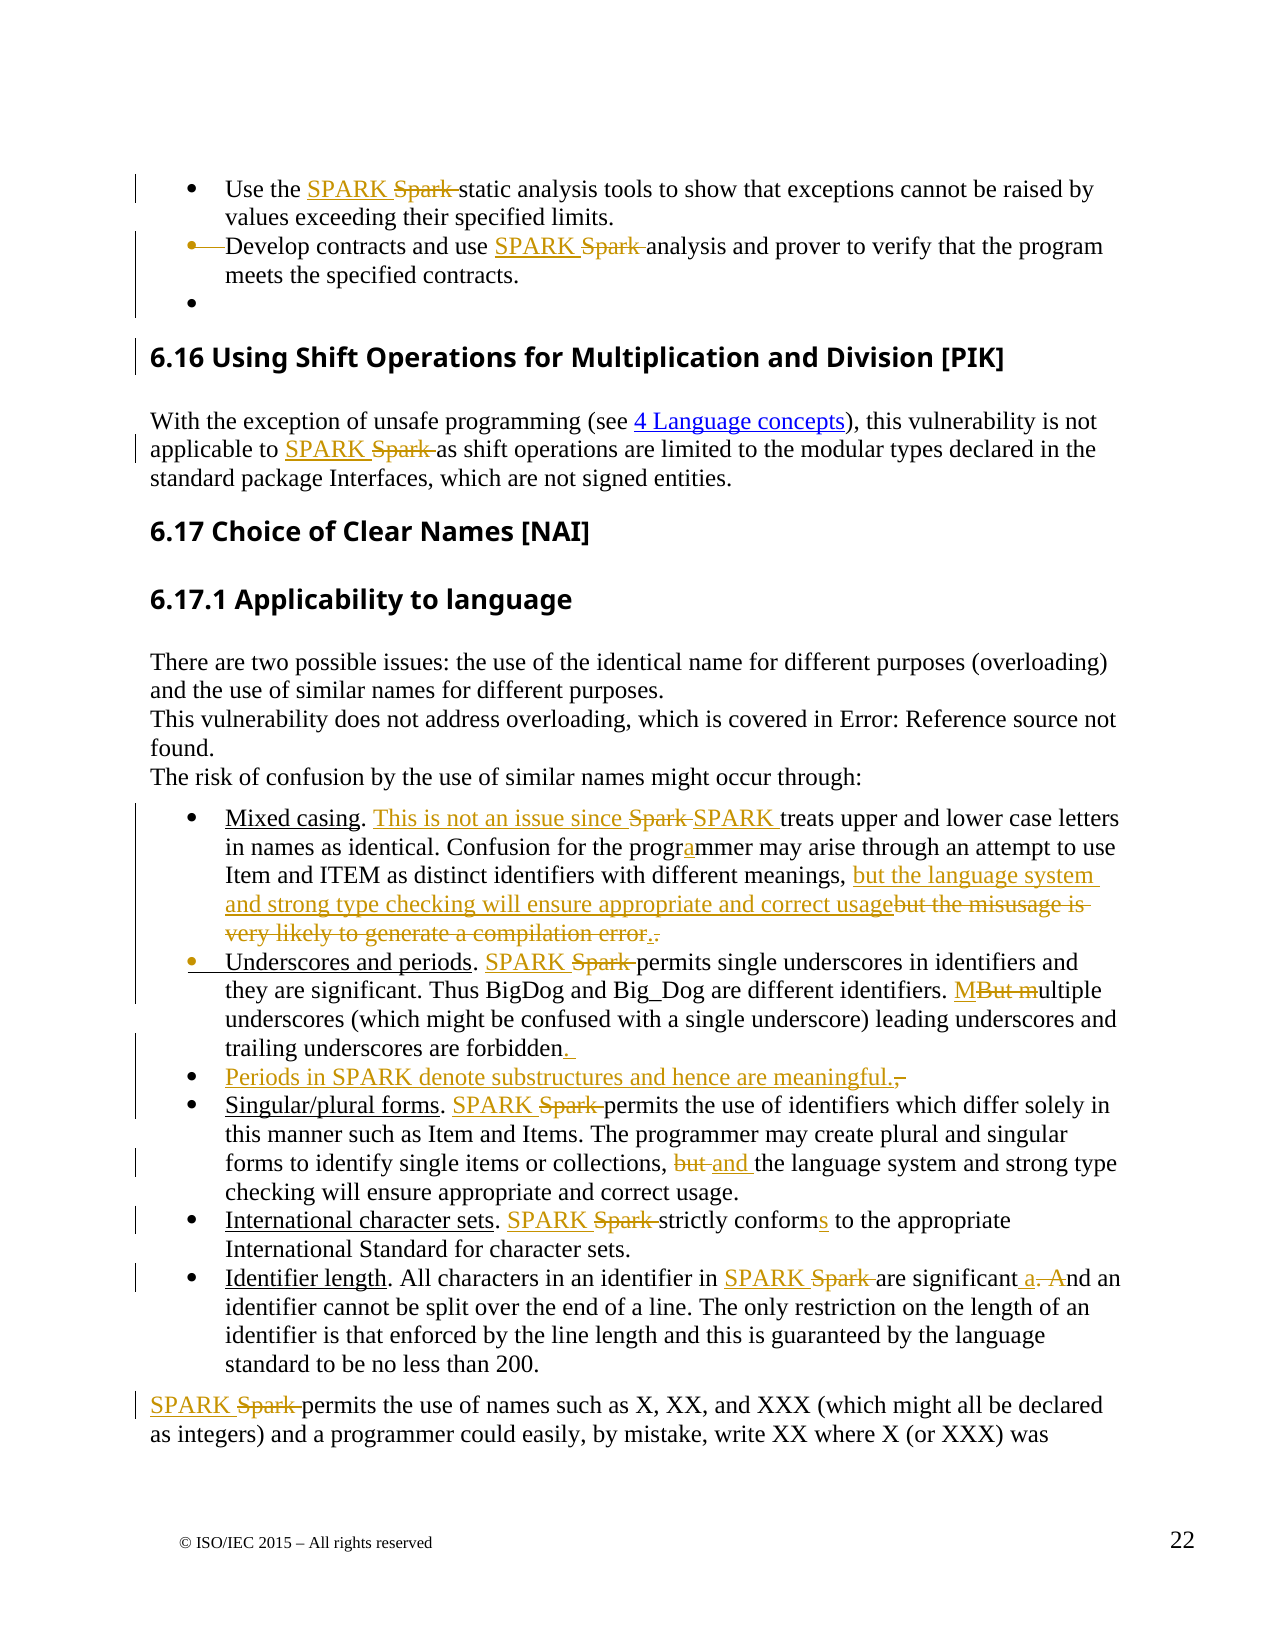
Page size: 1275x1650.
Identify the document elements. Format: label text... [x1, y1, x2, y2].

list Use the static analysis tools to show that exceptions cannot be raised by values exceeding their specified limits. [187, 174, 1125, 231]
text With the exception of unsafe programming (see 4 Language concepts), this vulnerability is not applicable to as shift operations are limited to the modular types declared in the standard package Interfaces, which are not signed entities. [150, 406, 1125, 492]
list Develop contracts and use analysis and prover to verify that the program meets the specified contracts. [187, 231, 1125, 289]
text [150, 1391, 1125, 1448]
text The risk of confusion by the use of similar names might occur through: [150, 762, 1125, 791]
text There are two possible issues: the use of the identical name for different purposes (overloading) and the use of similar names for different purposes. [150, 647, 1125, 704]
subtitle 6.17.1 Applicability to language [150, 580, 1125, 617]
list Mixed casing. treats upper and lower case letters in names as identical. Confusion for the progrmmer may arise through an attempt to use Item and ITEM as distinct identifiers with different meanings, [187, 803, 1125, 947]
list Singular/plural forms. permits the use of identifiers which differ solely in this manner such as Item and Items. The programmer may create plural and singular forms to identify single items or collections, the language system and strong type checking will ensure appropriate and correct usage. [187, 1091, 1125, 1206]
list Underscores and periods. permits single underscores in identifiers and they are significant. Thus BigDog and Big_Dog are different identifiers. ultiple underscores (which might be confused with a single underscore) leading underscores and trailing underscores are forbidden [187, 947, 1125, 1062]
list International character sets. strictly conform to the appropriate International Standard for character sets. [187, 1206, 1125, 1263]
list Identifier length. All characters in an identifier in are significantnd an identifier cannot be split over the end of a line. The only restriction on the length of an identifier is that enforced by the line length and this is guaranteed by the language standard to be no less than 200. [187, 1263, 1125, 1378]
subtitle 6.16 Using Shift Operations for Multiplication and Division [PIK] [150, 338, 1125, 375]
subtitle 6.17 Choice of Clear Names [NAI] [150, 513, 1125, 550]
